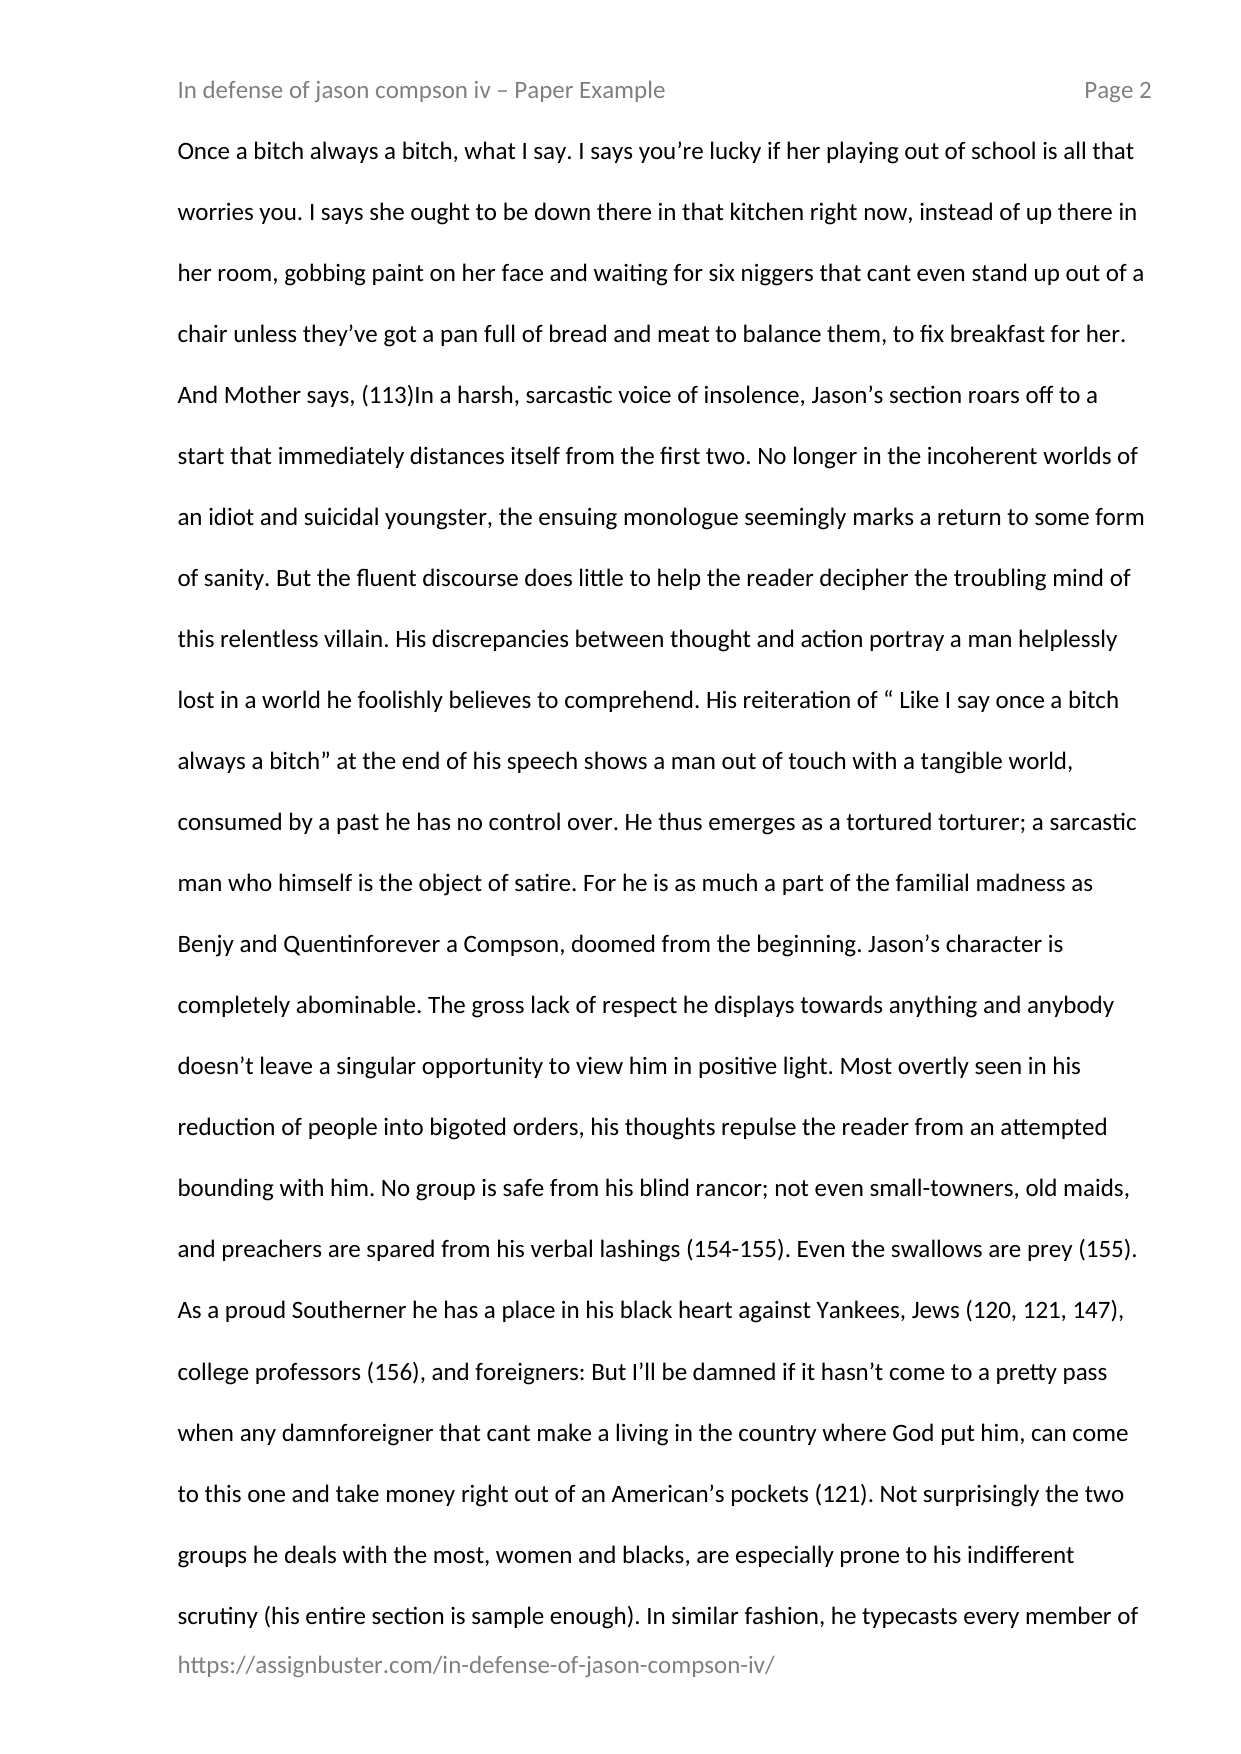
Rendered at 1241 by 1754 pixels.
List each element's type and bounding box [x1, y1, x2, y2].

text [177, 135, 1152, 1630]
